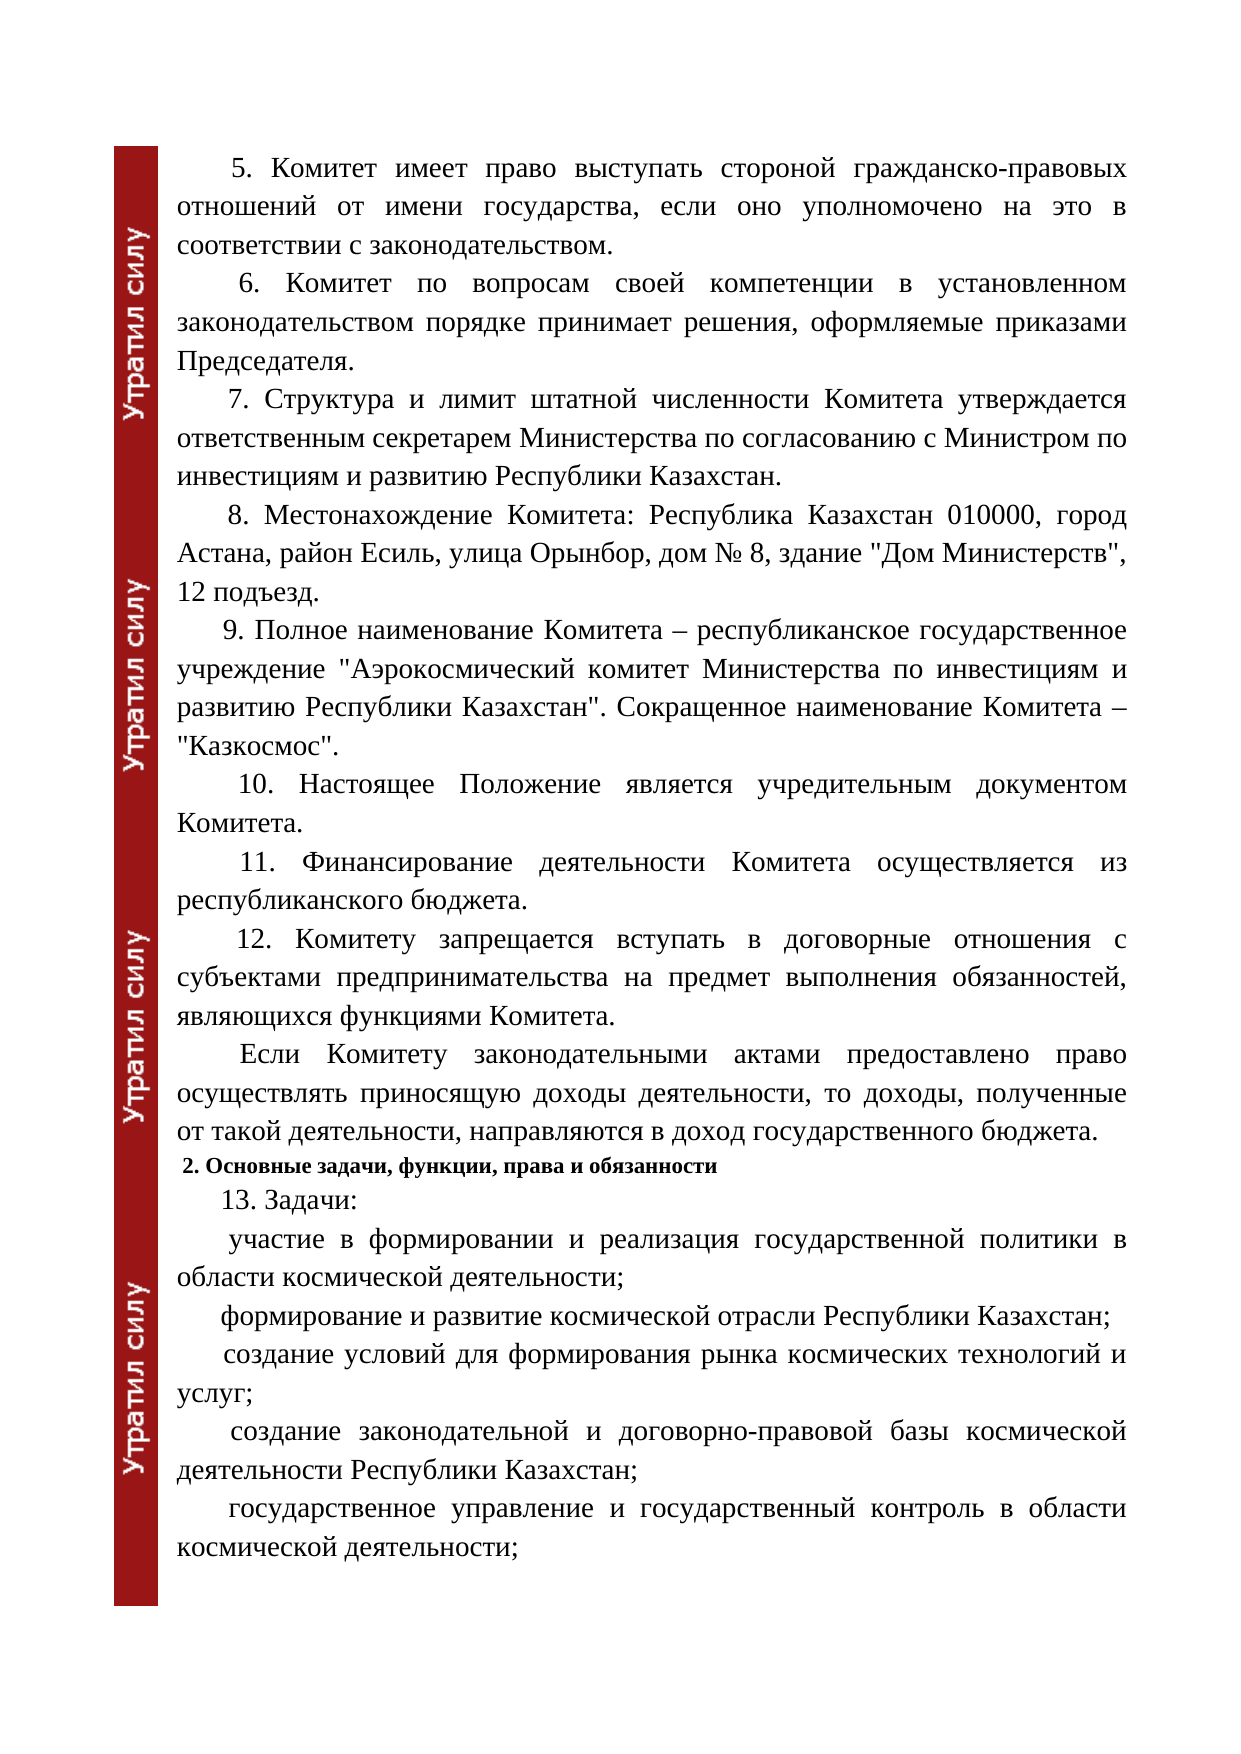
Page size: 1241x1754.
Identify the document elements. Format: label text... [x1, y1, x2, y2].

text Если Комитету законодательными актами предоставлено право осуществлять приносящую доходы деятельности, то доходы, полученные от такой деятельности, направляются в доход государственного бюджета. [112, 1036, 1128, 1147]
text 11. Финансирование деятельности Комитета осуществляется из республиканского бюджета. [112, 844, 1128, 916]
text участие в формировании и реализация государственной политики в области космической деятельности; [112, 1221, 1128, 1293]
text формирование и развитие космической отрасли Республики Казахстан; [112, 1298, 1128, 1331]
text 12. Комитету запрещается вступать в договорные отношения с субъектами предпринимательства на предмет выполнения обязанностей, являющихся функциями Комитета. [112, 921, 1128, 1031]
text государственное управление и государственный контроль в области космической деятельности; [112, 1491, 1128, 1563]
text 9. Полное наименование Комитета – республиканское государственное учреждение "Аэрокосмический комитет Министерства по инвестициям и развитию Республики Казахстан". Сокращенное наименование Комитета – "Казкосмос". [112, 612, 1128, 762]
text 10. Настоящее Положение является учредительным документом Комитета. [112, 767, 1128, 839]
text создание условий для формирования рынка космических технологий и услуг; [112, 1336, 1128, 1408]
picture [114, 1178, 158, 1182]
picture [114, 1216, 158, 1221]
picture [114, 1031, 158, 1036]
text 8. Местонахождение Комитета: Республика Казахстан 010000, город Астана, район Есиль, улица Орынбор, дом № 8, здание "Дом Министерств", 12 подъезд. [112, 497, 1128, 607]
text 13. Задачи: [112, 1182, 1128, 1216]
picture [114, 1563, 158, 1606]
picture [114, 1331, 158, 1336]
picture [114, 916, 158, 921]
text 5. Комитет имеет право выступать стороной гражданско-правовых отношений от имени государства, если оно уполномочено на это в соответствии с законодательством. [112, 150, 1128, 261]
picture [114, 607, 158, 612]
picture [114, 1486, 158, 1491]
picture [114, 1408, 158, 1413]
picture [114, 261, 158, 266]
picture [114, 762, 158, 767]
picture [114, 146, 158, 150]
picture [114, 1293, 158, 1298]
text 7. Структура и лимит штатной численности Комитета утверждается ответственным секретарем Министерства по согласованию с Министром по инвестициям и развитию Республики Казахстан. [112, 381, 1128, 492]
picture [114, 1147, 158, 1152]
picture [114, 839, 158, 844]
text 2. Основные задачи, функции, права и обязанности [112, 1152, 1128, 1178]
picture [114, 376, 158, 381]
text 6. Комитет по вопросам своей компетенции в установленном законодательством порядке принимает решения, оформляемые приказами Председателя. [112, 266, 1128, 376]
text создание законодательной и договорно-правовой базы космической деятельности Республики Казахстан; [112, 1413, 1128, 1486]
picture [114, 492, 158, 497]
